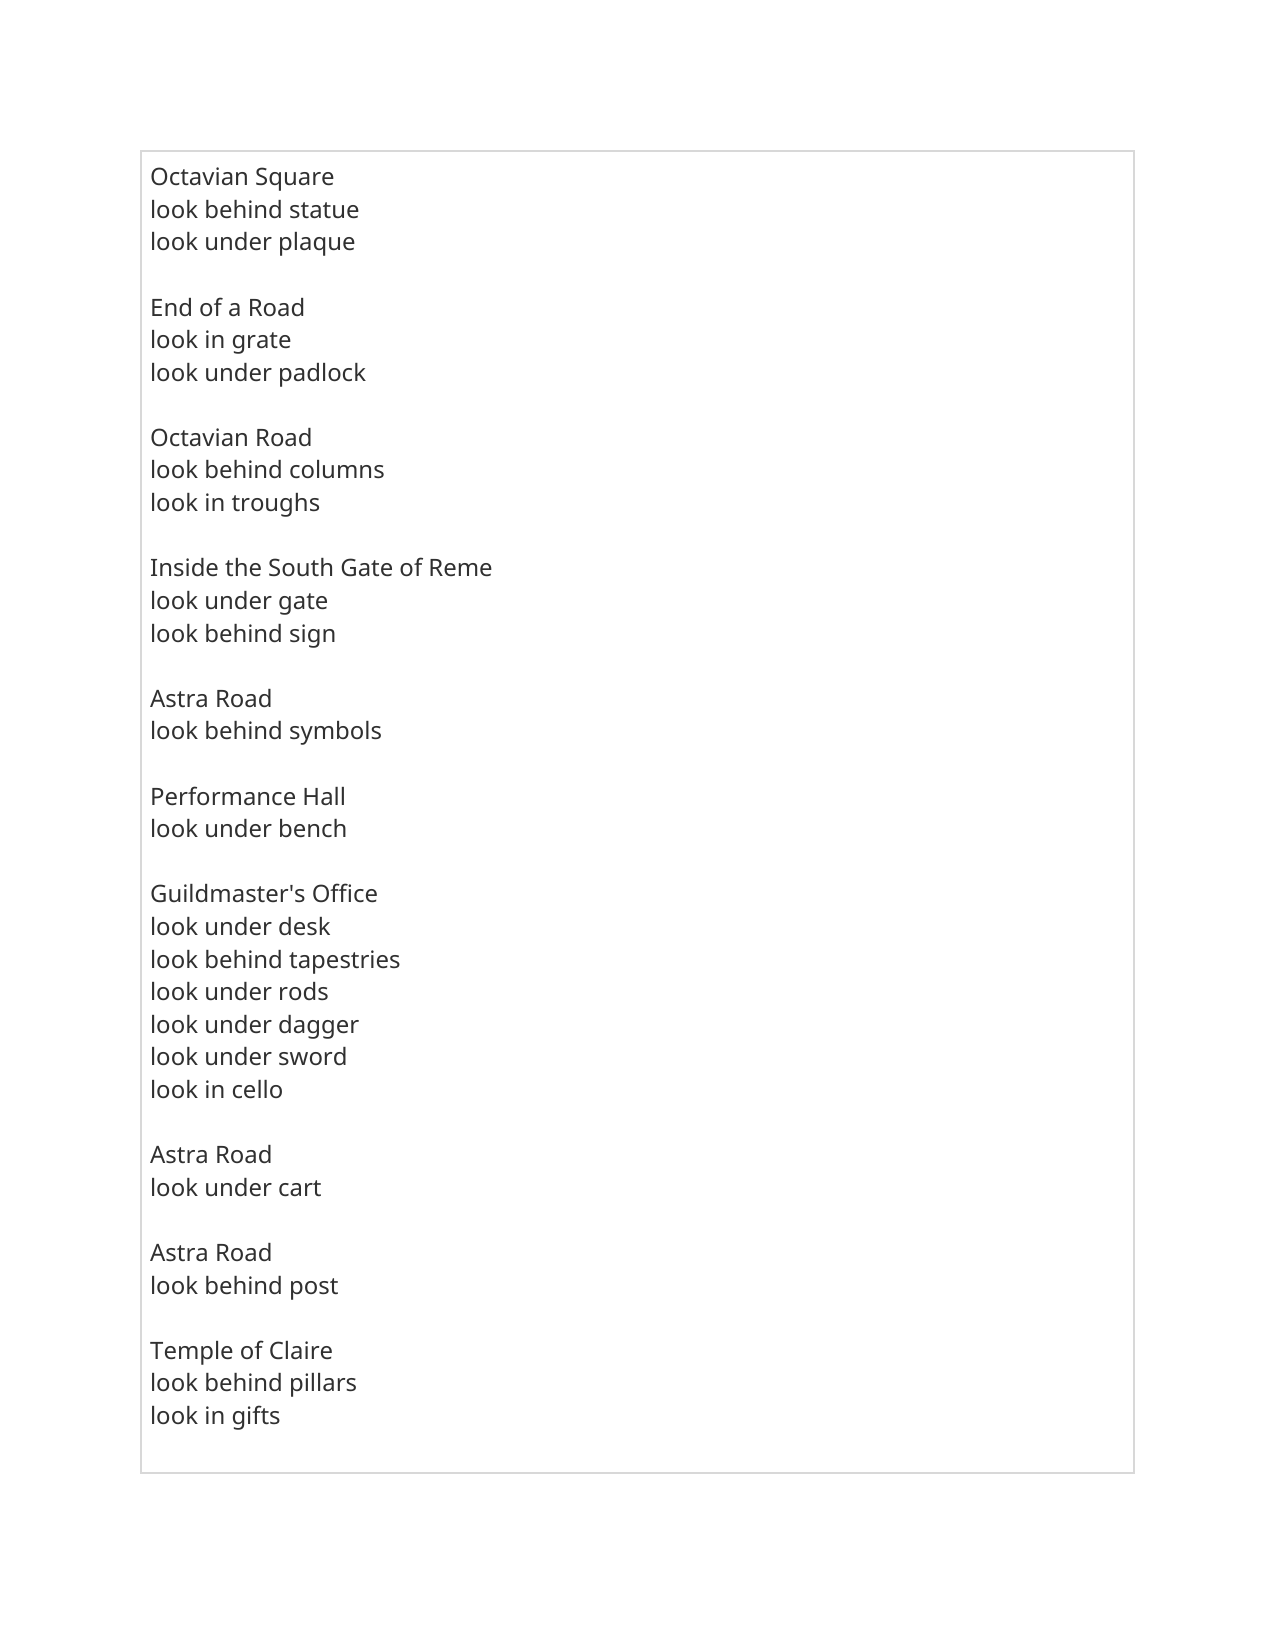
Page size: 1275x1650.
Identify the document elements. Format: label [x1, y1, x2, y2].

text [142, 152, 1133, 1472]
